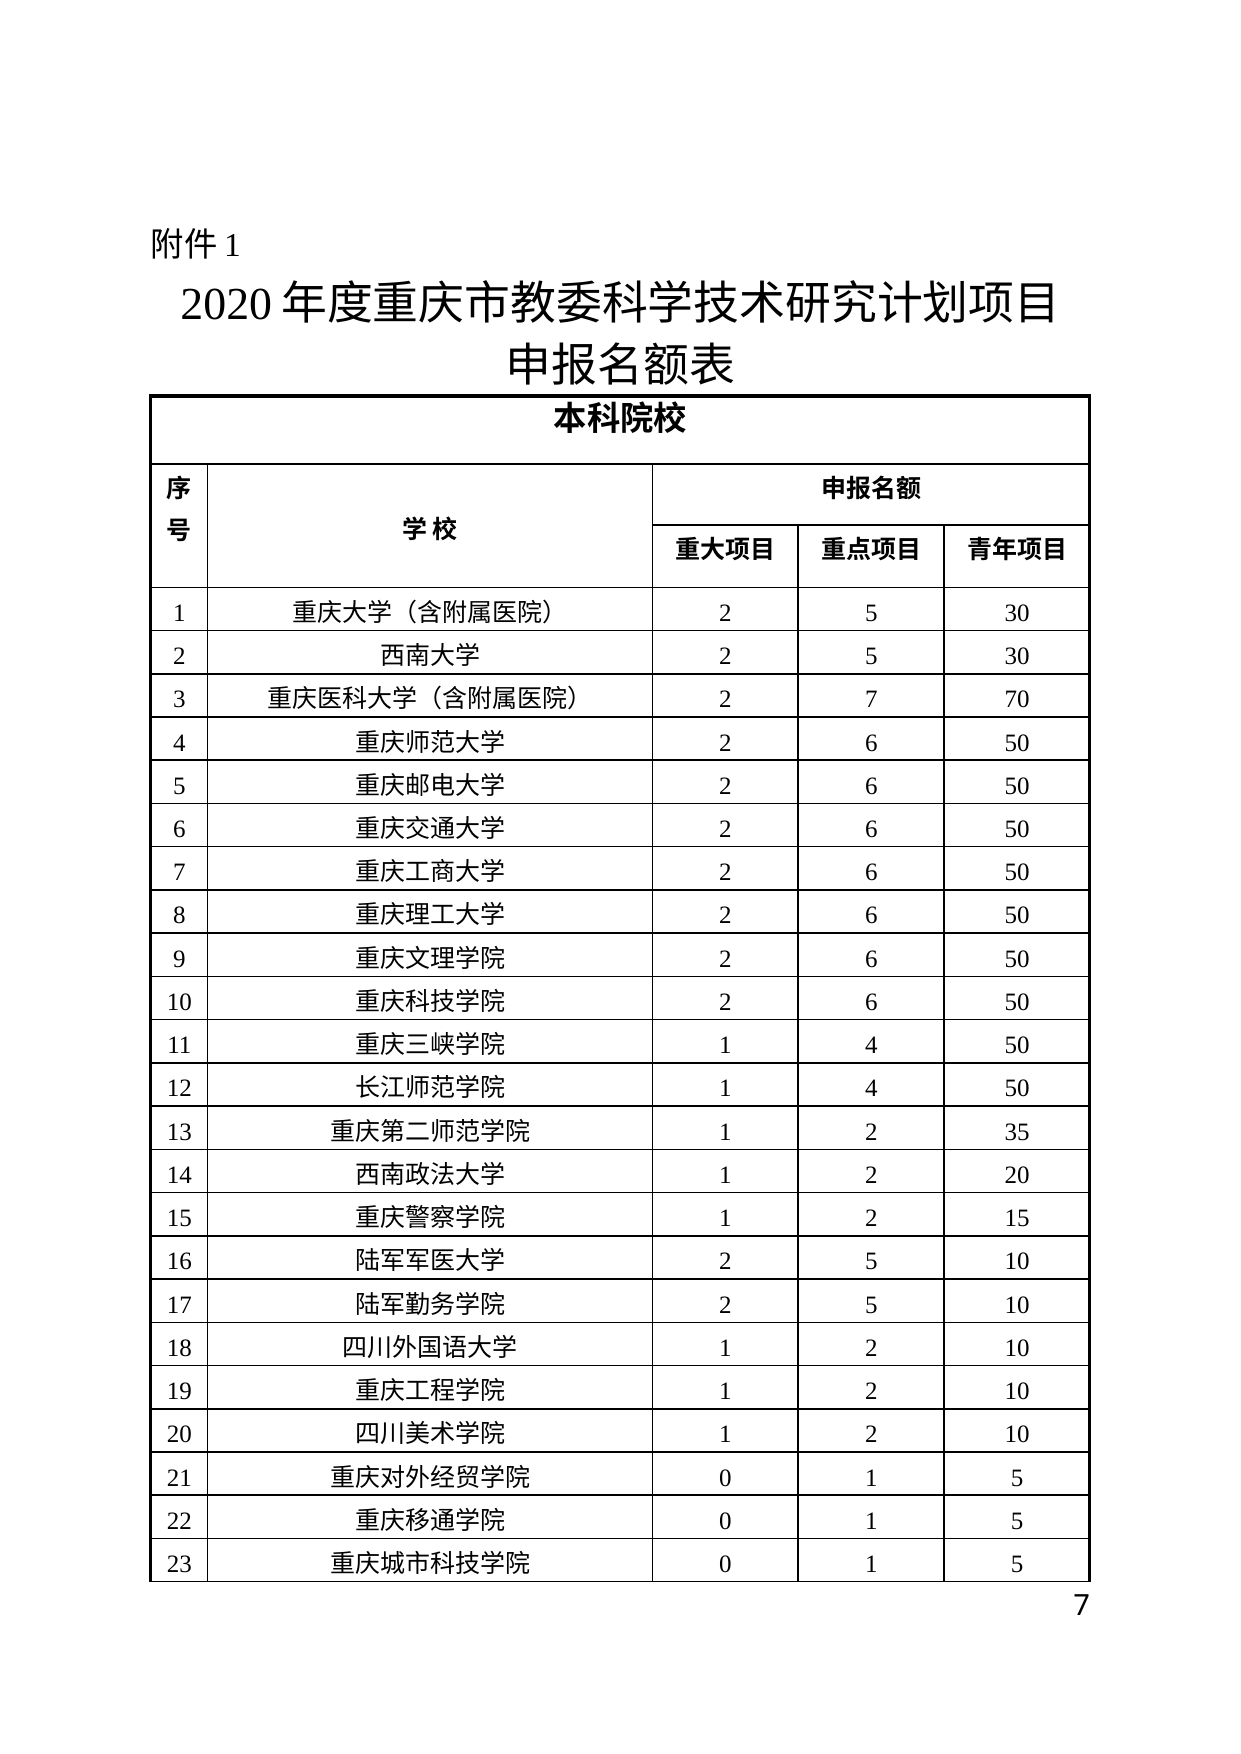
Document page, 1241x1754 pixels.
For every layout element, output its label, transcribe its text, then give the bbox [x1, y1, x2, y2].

table_cell 长江师范学院 [208, 1064, 652, 1105]
table_cell 14 [152, 1150, 207, 1192]
table_cell 5 [799, 631, 943, 673]
table_cell 西南政法大学 [208, 1150, 652, 1192]
table_cell 陆军军医大学 [208, 1237, 652, 1278]
table_cell 重庆文理学院 [208, 934, 652, 976]
table_cell 20 [152, 1410, 207, 1451]
table_cell 50 [945, 1020, 1088, 1062]
table_cell 重庆科技学院 [208, 977, 652, 1019]
table_cell 学 校 [208, 465, 652, 586]
table_cell 70 [945, 675, 1088, 716]
table_cell 23 [152, 1539, 207, 1581]
table_cell 2 [653, 1280, 797, 1321]
table_cell 1 [799, 1496, 943, 1537]
table_cell 20 [945, 1150, 1088, 1192]
table_cell 1 [799, 1539, 943, 1581]
table_cell 1 [653, 1410, 797, 1451]
table_cell 15 [152, 1193, 207, 1235]
table_cell 19 [152, 1366, 207, 1408]
table_cell 1 [653, 1323, 797, 1364]
table_cell 2 [653, 588, 797, 630]
table_cell 5 [799, 1237, 943, 1278]
table_cell 2 [653, 804, 797, 846]
table_cell 5 [152, 761, 207, 803]
table_cell 序号 [152, 465, 207, 586]
table_cell 重庆交通大学 [208, 804, 652, 846]
table_cell 15 [945, 1193, 1088, 1235]
table_cell 青年项目 [945, 526, 1088, 586]
table_cell 5 [799, 588, 943, 630]
table_cell 10 [945, 1366, 1088, 1408]
table_cell 重庆师范大学 [208, 718, 652, 759]
table_cell 2 [799, 1107, 943, 1148]
table_cell 1 [653, 1150, 797, 1192]
table_cell 1 [653, 1366, 797, 1408]
table_cell 0 [653, 1453, 797, 1494]
table_cell 重庆移通学院 [208, 1496, 652, 1537]
table_cell 2 [653, 761, 797, 803]
table_cell 重庆第二师范学院 [208, 1107, 652, 1148]
table_cell 1 [653, 1064, 797, 1105]
table_cell 重庆工程学院 [208, 1366, 652, 1408]
table_cell 2 [653, 718, 797, 759]
table_cell 6 [799, 761, 943, 803]
table_cell 2 [799, 1150, 943, 1192]
table_cell 50 [945, 934, 1088, 976]
table_cell 1 [152, 588, 207, 630]
table_cell 2 [653, 631, 797, 673]
table_cell 2 [653, 1237, 797, 1278]
table_cell 重庆邮电大学 [208, 761, 652, 803]
table_cell 重庆工商大学 [208, 847, 652, 889]
table_cell 16 [152, 1237, 207, 1278]
table_cell 50 [945, 1064, 1088, 1105]
table_cell 50 [945, 718, 1088, 759]
table_cell 50 [945, 804, 1088, 846]
table_cell 重庆大学（含附属医院） [208, 588, 652, 630]
table_cell 6 [799, 718, 943, 759]
table_cell 7 [152, 847, 207, 889]
text 申报名额表 [151, 332, 1089, 394]
text 2020年度重庆市教委科学技术研究计划项目 [151, 269, 1089, 332]
table_cell 4 [152, 718, 207, 759]
table_cell 21 [152, 1453, 207, 1494]
table_cell 西南大学 [208, 631, 652, 673]
table_cell 重大项目 [653, 526, 797, 586]
table_cell 5 [799, 1280, 943, 1321]
table_cell 2 [152, 631, 207, 673]
table_cell 50 [945, 891, 1088, 932]
table_cell 0 [653, 1496, 797, 1537]
table_cell 5 [945, 1453, 1088, 1494]
table_cell 2 [799, 1323, 943, 1364]
table_cell 重庆理工大学 [208, 891, 652, 932]
table_cell 1 [653, 1020, 797, 1062]
table_cell 6 [152, 804, 207, 846]
table_cell 30 [945, 588, 1088, 630]
table_cell 11 [152, 1020, 207, 1062]
table_cell 22 [152, 1496, 207, 1537]
table_cell 重庆警察学院 [208, 1193, 652, 1235]
table_cell 四川美术学院 [208, 1410, 652, 1451]
table_cell 2 [799, 1193, 943, 1235]
table_cell 6 [799, 891, 943, 932]
table_cell 4 [799, 1064, 943, 1105]
table_cell 10 [945, 1323, 1088, 1364]
table_cell 13 [152, 1107, 207, 1148]
table_cell 2 [653, 675, 797, 716]
table_cell 5 [945, 1496, 1088, 1537]
table_cell 35 [945, 1107, 1088, 1148]
table_cell 18 [152, 1323, 207, 1364]
table_header 本科院校 [152, 398, 1088, 463]
table_cell 9 [152, 934, 207, 976]
table_cell 3 [152, 675, 207, 716]
table_cell 17 [152, 1280, 207, 1321]
table_cell 50 [945, 847, 1088, 889]
table_cell 5 [945, 1539, 1088, 1581]
table_cell 6 [799, 847, 943, 889]
table_cell 重点项目 [799, 526, 943, 586]
table_cell 7 [799, 675, 943, 716]
text 附件1 [151, 207, 1089, 269]
table_cell 4 [799, 1020, 943, 1062]
table_cell 陆军勤务学院 [208, 1280, 652, 1321]
table_cell 2 [653, 847, 797, 889]
table_cell 12 [152, 1064, 207, 1105]
table_cell 2 [799, 1366, 943, 1408]
table_cell 6 [799, 934, 943, 976]
table_cell 1 [799, 1453, 943, 1494]
table_cell 1 [653, 1107, 797, 1148]
table_cell 重庆对外经贸学院 [208, 1453, 652, 1494]
table_cell 2 [653, 891, 797, 932]
table_cell 30 [945, 631, 1088, 673]
table_cell 50 [945, 977, 1088, 1019]
table_cell 2 [653, 977, 797, 1019]
table_cell 50 [945, 761, 1088, 803]
table_cell 四川外国语大学 [208, 1323, 652, 1364]
table_cell 申报名额 [653, 465, 1088, 524]
table_cell 6 [799, 977, 943, 1019]
table_cell 10 [945, 1410, 1088, 1451]
table_cell 8 [152, 891, 207, 932]
table_cell 2 [653, 934, 797, 976]
table_cell 1 [653, 1193, 797, 1235]
table_cell 重庆医科大学（含附属医院） [208, 675, 652, 716]
table_cell 10 [945, 1237, 1088, 1278]
table_cell 10 [945, 1280, 1088, 1321]
table_cell 2 [799, 1410, 943, 1451]
table_cell 重庆三峡学院 [208, 1020, 652, 1062]
table_cell 10 [152, 977, 207, 1019]
table_cell 0 [653, 1539, 797, 1581]
table_cell 6 [799, 804, 943, 846]
table_cell 重庆城市科技学院 [208, 1539, 652, 1581]
